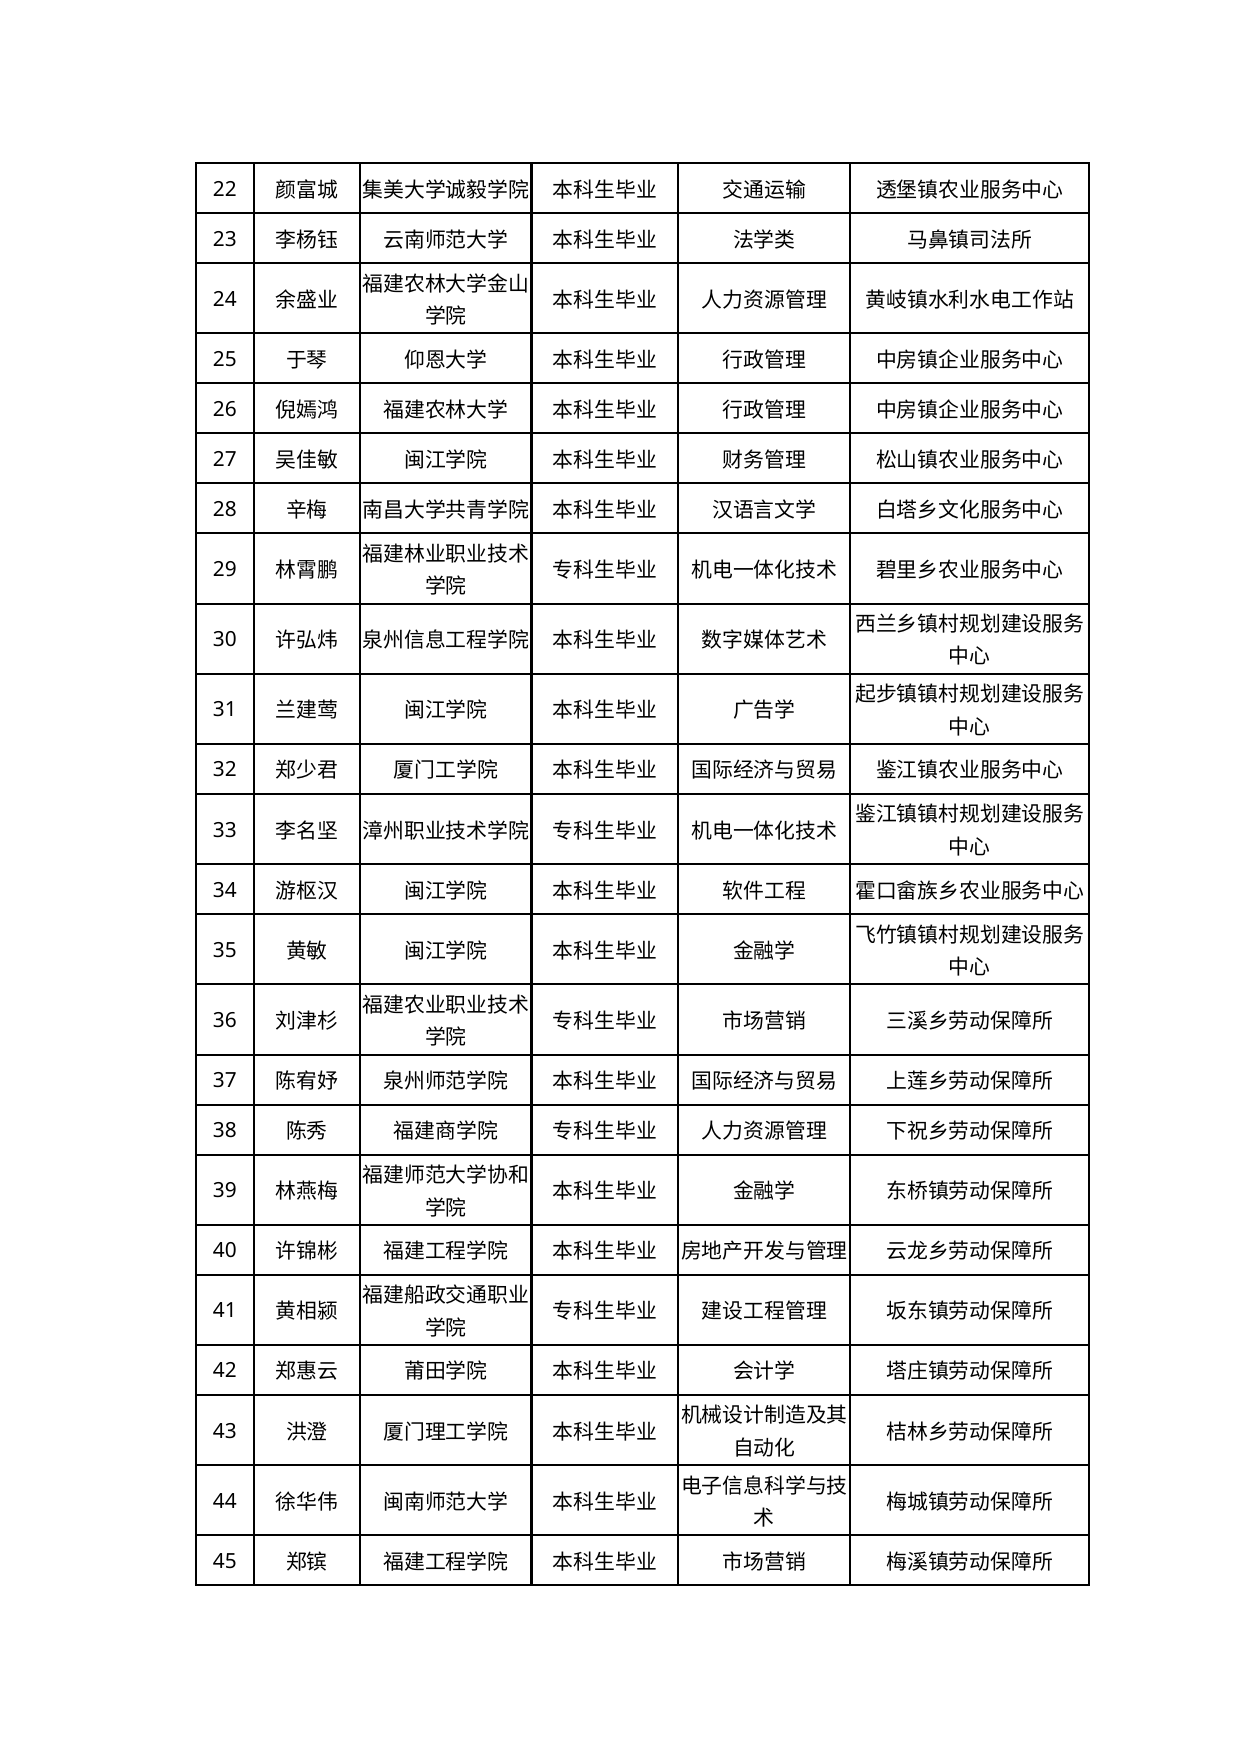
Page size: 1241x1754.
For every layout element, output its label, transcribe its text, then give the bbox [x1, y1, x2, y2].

table_cell 财务管理 [679, 434, 849, 482]
table_cell 本科生毕业 [533, 915, 677, 983]
table_cell 下祝乡劳动保障所 [851, 1106, 1088, 1153]
table_cell 起步镇镇村规划建设服务中心 [851, 675, 1088, 743]
table_cell 碧里乡农业服务中心 [851, 534, 1088, 602]
table_cell 于琴 [255, 334, 359, 382]
table_cell 辛梅 [255, 484, 359, 532]
table_cell 集美大学诚毅学院 [361, 164, 530, 212]
table_cell 交通运输 [679, 164, 849, 212]
table_cell 福建商学院 [361, 1106, 530, 1153]
table_cell 本科生毕业 [533, 1056, 677, 1103]
table_cell 李杨钰 [255, 214, 359, 262]
table_cell 本科生毕业 [533, 214, 677, 262]
table_cell 行政管理 [679, 384, 849, 432]
table_cell 梅城镇劳动保障所 [851, 1466, 1088, 1534]
table_cell 国际经济与贸易 [679, 1056, 849, 1103]
table_cell 23 [197, 214, 253, 262]
table_cell 本科生毕业 [533, 164, 677, 212]
table_cell 36 [197, 985, 253, 1053]
table_cell 福建工程学院 [361, 1536, 530, 1584]
table_cell 汉语言文学 [679, 484, 849, 532]
table_cell 福建船政交通职业学院 [361, 1276, 530, 1344]
table_cell 洪澄 [255, 1396, 359, 1464]
table_cell 建设工程管理 [679, 1276, 849, 1344]
table_cell 金融学 [679, 915, 849, 983]
table_cell 专科生毕业 [533, 795, 677, 863]
table_cell 27 [197, 434, 253, 482]
table_cell 松山镇农业服务中心 [851, 434, 1088, 482]
table_cell 29 [197, 534, 253, 602]
table_cell 三溪乡劳动保障所 [851, 985, 1088, 1053]
table_cell 闽江学院 [361, 915, 530, 983]
table_cell 行政管理 [679, 334, 849, 382]
table_cell 42 [197, 1346, 253, 1394]
table_cell 本科生毕业 [533, 484, 677, 532]
table_cell 22 [197, 164, 253, 212]
table_cell 仰恩大学 [361, 334, 530, 382]
table_cell 郑少君 [255, 745, 359, 793]
table_cell 郑镔 [255, 1536, 359, 1584]
table_cell 26 [197, 384, 253, 432]
table_cell 游枢汉 [255, 865, 359, 913]
table_cell 本科生毕业 [533, 605, 677, 673]
table_cell 机械设计制造及其自动化 [679, 1396, 849, 1464]
table_cell 许弘炜 [255, 605, 359, 673]
table_cell 鉴江镇农业服务中心 [851, 745, 1088, 793]
table_cell 黄敏 [255, 915, 359, 983]
table_cell 本科生毕业 [533, 264, 677, 332]
table_cell 28 [197, 484, 253, 532]
table_cell 陈秀 [255, 1106, 359, 1153]
table_cell 林燕梅 [255, 1156, 359, 1224]
table_cell 专科生毕业 [533, 1106, 677, 1153]
table_cell 本科生毕业 [533, 865, 677, 913]
table_cell 金融学 [679, 1156, 849, 1224]
table_cell 34 [197, 865, 253, 913]
table_cell 本科生毕业 [533, 1226, 677, 1274]
table_cell 专科生毕业 [533, 1276, 677, 1344]
table_cell 透堡镇农业服务中心 [851, 164, 1088, 212]
table_cell 厦门理工学院 [361, 1396, 530, 1464]
table_cell 44 [197, 1466, 253, 1534]
table_cell 数字媒体艺术 [679, 605, 849, 673]
table_cell 泉州信息工程学院 [361, 605, 530, 673]
table_cell 云龙乡劳动保障所 [851, 1226, 1088, 1274]
table_cell 许锦彬 [255, 1226, 359, 1274]
table_cell 泉州师范学院 [361, 1056, 530, 1103]
table_cell 梅溪镇劳动保障所 [851, 1536, 1088, 1584]
table_cell 电子信息科学与技术 [679, 1466, 849, 1534]
table_cell 黄相颍 [255, 1276, 359, 1344]
table_cell 本科生毕业 [533, 384, 677, 432]
table_cell 中房镇企业服务中心 [851, 334, 1088, 382]
table_cell 福建工程学院 [361, 1226, 530, 1274]
table_cell 本科生毕业 [533, 745, 677, 793]
table_cell 专科生毕业 [533, 534, 677, 602]
table_cell 软件工程 [679, 865, 849, 913]
table_cell 30 [197, 605, 253, 673]
table_cell 专科生毕业 [533, 985, 677, 1053]
table_cell 倪嫣鸿 [255, 384, 359, 432]
table_cell 东桥镇劳动保障所 [851, 1156, 1088, 1224]
table_cell 法学类 [679, 214, 849, 262]
table_cell 郑惠云 [255, 1346, 359, 1394]
table_cell 闽江学院 [361, 865, 530, 913]
table_cell 厦门工学院 [361, 745, 530, 793]
table_cell 坂东镇劳动保障所 [851, 1276, 1088, 1344]
table_cell 刘津杉 [255, 985, 359, 1053]
table_cell 人力资源管理 [679, 264, 849, 332]
table_cell 本科生毕业 [533, 1466, 677, 1534]
table_cell 黄岐镇水利水电工作站 [851, 264, 1088, 332]
table_cell 福建师范大学协和学院 [361, 1156, 530, 1224]
table_cell 本科生毕业 [533, 334, 677, 382]
table_cell 机电一体化技术 [679, 795, 849, 863]
table_cell 福建农林大学 [361, 384, 530, 432]
table_cell 37 [197, 1056, 253, 1103]
table_cell 莆田学院 [361, 1346, 530, 1394]
table_cell 本科生毕业 [533, 1156, 677, 1224]
table_cell 云南师范大学 [361, 214, 530, 262]
table_cell 闽江学院 [361, 434, 530, 482]
table_cell 本科生毕业 [533, 675, 677, 743]
table_cell 人力资源管理 [679, 1106, 849, 1153]
table_cell 福建农业职业技术学院 [361, 985, 530, 1053]
table_cell 43 [197, 1396, 253, 1464]
table_cell 李名坚 [255, 795, 359, 863]
table_cell 33 [197, 795, 253, 863]
table_cell 余盛业 [255, 264, 359, 332]
table_cell 本科生毕业 [533, 1396, 677, 1464]
table_cell 白塔乡文化服务中心 [851, 484, 1088, 532]
table_cell 鉴江镇镇村规划建设服务中心 [851, 795, 1088, 863]
table_cell 吴佳敏 [255, 434, 359, 482]
table_cell 本科生毕业 [533, 1346, 677, 1394]
table_cell 西兰乡镇村规划建设服务中心 [851, 605, 1088, 673]
table_cell 广告学 [679, 675, 849, 743]
table_cell 房地产开发与管理 [679, 1226, 849, 1274]
table_cell 福建农林大学金山学院 [361, 264, 530, 332]
table_cell 市场营销 [679, 985, 849, 1053]
table_cell 40 [197, 1226, 253, 1274]
table_cell 漳州职业技术学院 [361, 795, 530, 863]
table_cell 会计学 [679, 1346, 849, 1394]
table_cell 31 [197, 675, 253, 743]
table_cell 39 [197, 1156, 253, 1224]
table_cell 38 [197, 1106, 253, 1153]
table_cell 上莲乡劳动保障所 [851, 1056, 1088, 1103]
table_cell 本科生毕业 [533, 1536, 677, 1584]
table_cell 国际经济与贸易 [679, 745, 849, 793]
table_cell 林霄鹏 [255, 534, 359, 602]
table_cell 徐华伟 [255, 1466, 359, 1534]
table_cell 市场营销 [679, 1536, 849, 1584]
table_cell 24 [197, 264, 253, 332]
table_cell 兰建莺 [255, 675, 359, 743]
table_cell 马鼻镇司法所 [851, 214, 1088, 262]
table_cell 25 [197, 334, 253, 382]
table_cell 35 [197, 915, 253, 983]
table_cell 45 [197, 1536, 253, 1584]
table_cell 霍口畲族乡农业服务中心 [851, 865, 1088, 913]
table_cell 32 [197, 745, 253, 793]
table_cell 41 [197, 1276, 253, 1344]
table_cell 颜富城 [255, 164, 359, 212]
table_cell 机电一体化技术 [679, 534, 849, 602]
table_cell 福建林业职业技术学院 [361, 534, 530, 602]
table_cell 塔庄镇劳动保障所 [851, 1346, 1088, 1394]
table_cell 闽江学院 [361, 675, 530, 743]
table_cell 本科生毕业 [533, 434, 677, 482]
table_cell 中房镇企业服务中心 [851, 384, 1088, 432]
table_cell 桔林乡劳动保障所 [851, 1396, 1088, 1464]
table_cell 南昌大学共青学院 [361, 484, 530, 532]
table_cell 飞竹镇镇村规划建设服务中心 [851, 915, 1088, 983]
table_cell 陈宥妤 [255, 1056, 359, 1103]
table_cell 闽南师范大学 [361, 1466, 530, 1534]
